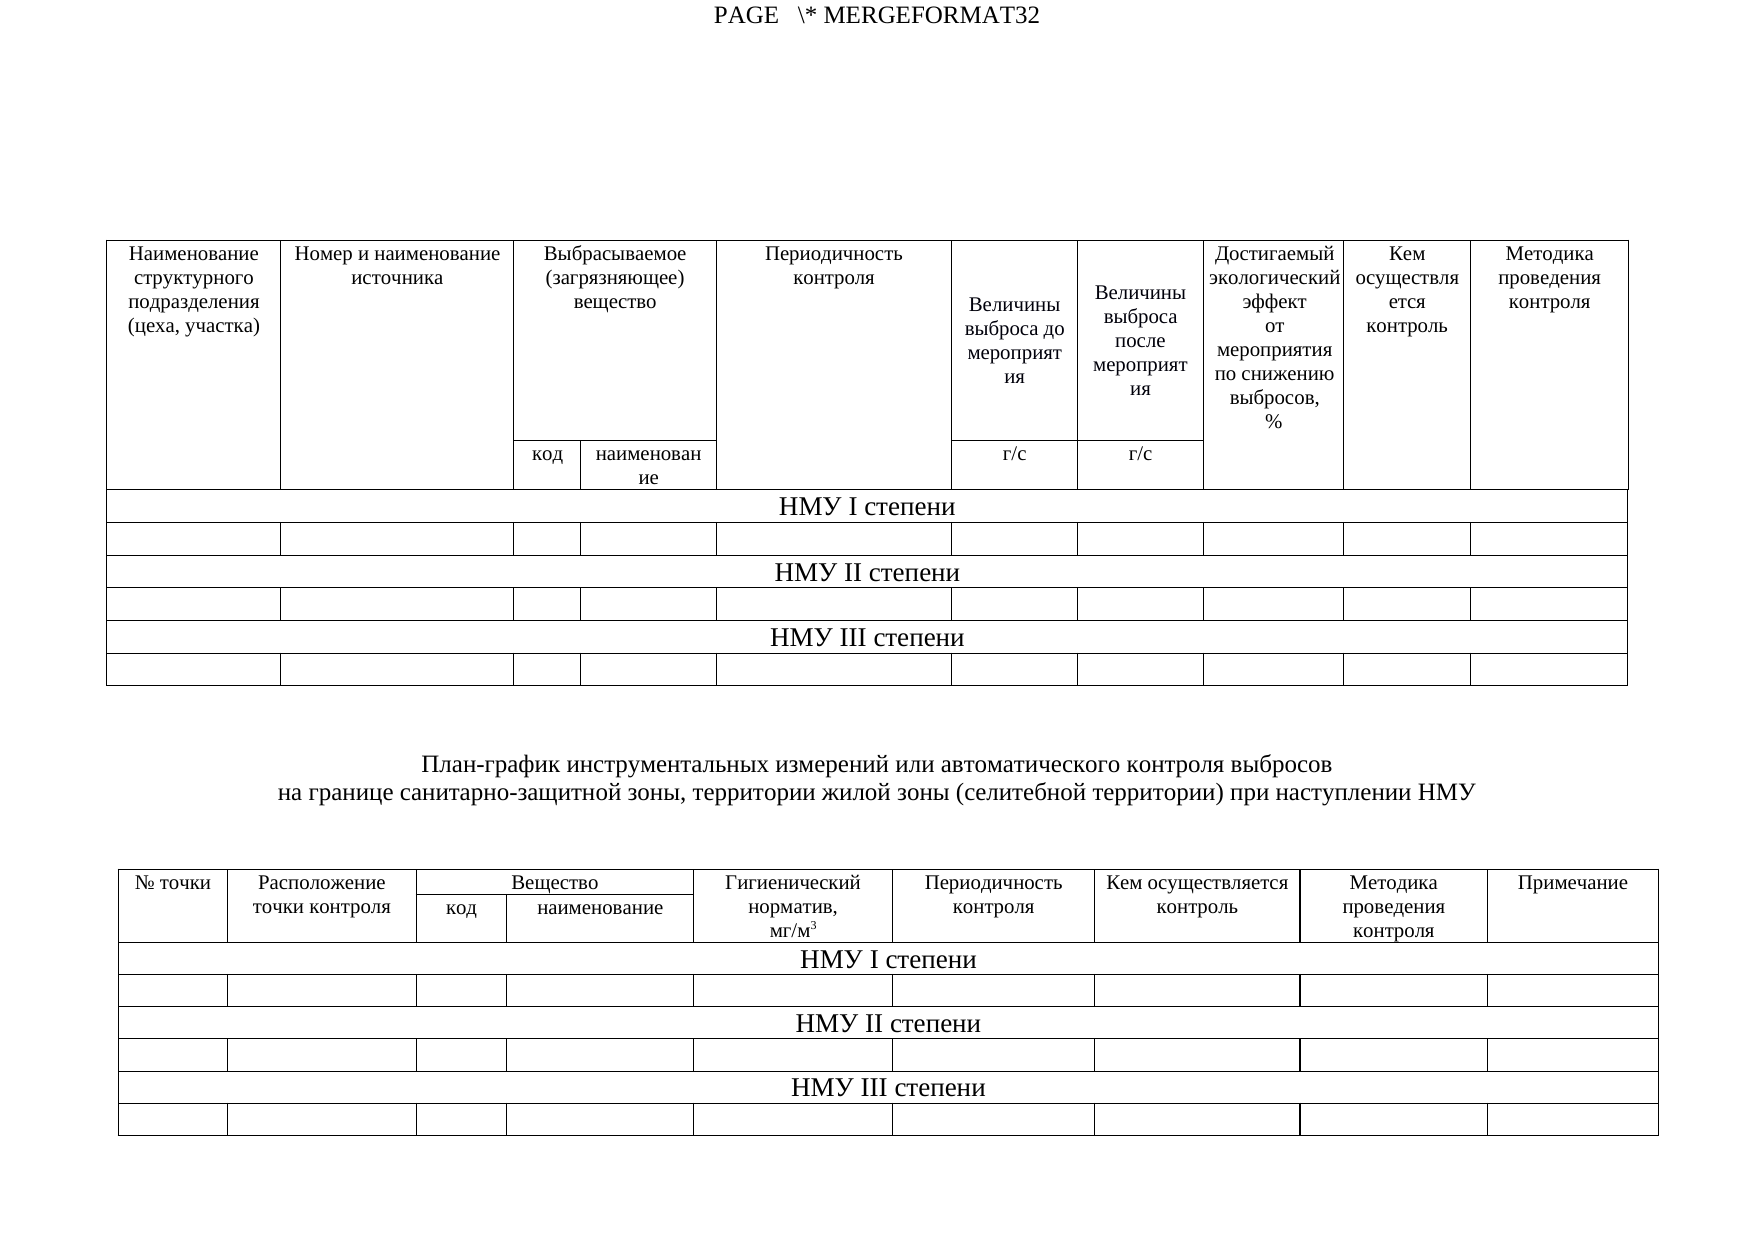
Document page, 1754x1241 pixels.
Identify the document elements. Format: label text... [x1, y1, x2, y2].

table_cell [119, 1039, 227, 1071]
table_cell [228, 975, 416, 1006]
table_header Величины выброса после мероприятия [1078, 241, 1203, 440]
table_cell НМУ III степени [107, 621, 1627, 653]
table_cell [694, 975, 892, 1006]
table_cell [1344, 523, 1470, 554]
table_cell [1078, 588, 1203, 620]
table_header Расположение точки контроля [228, 870, 416, 942]
table_cell [717, 654, 951, 685]
table_cell [107, 523, 280, 554]
table_cell [581, 588, 716, 620]
table_cell г/с [952, 441, 1077, 489]
table_cell [417, 1039, 506, 1071]
table_cell [694, 1104, 892, 1135]
text на границе санитарно-защитной зоны, территории жилой зоны (селитебной территории) при наступлении НМУ [118, 777, 1636, 806]
table_cell [228, 1039, 416, 1071]
table_cell [514, 654, 580, 685]
table_cell [119, 1104, 227, 1135]
table_cell [228, 1104, 416, 1135]
table_cell [1488, 975, 1658, 1006]
table_cell [1344, 654, 1470, 685]
table_cell [893, 975, 1094, 1006]
table_header Периодичность контроля [717, 241, 951, 489]
table_cell [514, 588, 580, 620]
table_header Кем осуществляется контроль [1095, 870, 1299, 942]
table_cell [1301, 1039, 1487, 1071]
table_cell [717, 588, 951, 620]
table_cell код [417, 895, 506, 942]
table_header Вещество [417, 870, 693, 894]
table_cell [952, 654, 1077, 685]
table_cell [581, 523, 716, 554]
table_cell НМУ I степени [107, 490, 1627, 522]
table_cell [1204, 588, 1343, 620]
table_cell [1301, 975, 1487, 1006]
table_cell [1471, 654, 1627, 685]
table_cell [1488, 1039, 1658, 1071]
table_cell [507, 1039, 693, 1071]
table_header Величины выброса до мероприятия [952, 241, 1077, 440]
table_cell наименование [507, 895, 693, 942]
table_cell [417, 1104, 506, 1135]
table_header Номер и наименование источника [281, 241, 513, 489]
table_cell [507, 975, 693, 1006]
table_cell [119, 975, 227, 1006]
table_cell [1301, 1104, 1487, 1135]
table_header Примечание [1488, 870, 1658, 942]
table_header Достигаемый экологический эффект от мероприятия по снижению выбросов, % [1204, 241, 1343, 489]
table_cell [1344, 588, 1470, 620]
table_cell [507, 1104, 693, 1135]
table_cell г/с [1078, 441, 1203, 489]
table_cell [694, 1039, 892, 1071]
table_cell НМУ II степени [119, 1007, 1658, 1038]
table_header Методика проведения контроля [1301, 870, 1487, 942]
table_cell [717, 523, 951, 554]
table_cell [1471, 523, 1627, 554]
table_cell НМУ III степени [119, 1072, 1658, 1103]
table_header Методика проведения контроля [1471, 241, 1628, 489]
table_cell [1078, 654, 1203, 685]
table_cell [1095, 975, 1299, 1006]
table_cell [281, 523, 513, 554]
table_cell [1095, 1039, 1299, 1071]
table_header Периодичность контроля [893, 870, 1094, 942]
table_cell код [514, 441, 580, 489]
table_cell [107, 588, 280, 620]
table_cell [514, 523, 580, 554]
table_cell [107, 654, 280, 685]
table_cell [417, 975, 506, 1006]
table_cell [1204, 654, 1343, 685]
table_cell [281, 588, 513, 620]
text План-график инструментальных измерений или автоматического контроля выбросов [118, 749, 1636, 777]
table_cell [281, 654, 513, 685]
table_header Наименование структурного подразделения (цеха, участка) [107, 241, 280, 489]
table_cell [581, 654, 716, 685]
table_cell НМУ II степени [107, 556, 1627, 587]
table_cell [952, 523, 1077, 554]
table_header Кем осуществляется контроль [1344, 241, 1470, 489]
table_header Выбрасываемое (загрязняющее) вещество [514, 241, 716, 440]
table_cell [1078, 523, 1203, 554]
table_cell наименование [581, 441, 716, 489]
table_cell [1488, 1104, 1658, 1135]
table_cell [1204, 523, 1343, 554]
table_header Гигиенический норматив, мг/м3 [694, 870, 892, 942]
table_cell [893, 1039, 1094, 1071]
table_cell НМУ I степени [119, 943, 1658, 974]
table_cell [893, 1104, 1094, 1135]
table_cell [1471, 588, 1627, 620]
table_cell [952, 588, 1077, 620]
table_header № точки [119, 870, 227, 942]
table_cell [1095, 1104, 1299, 1135]
